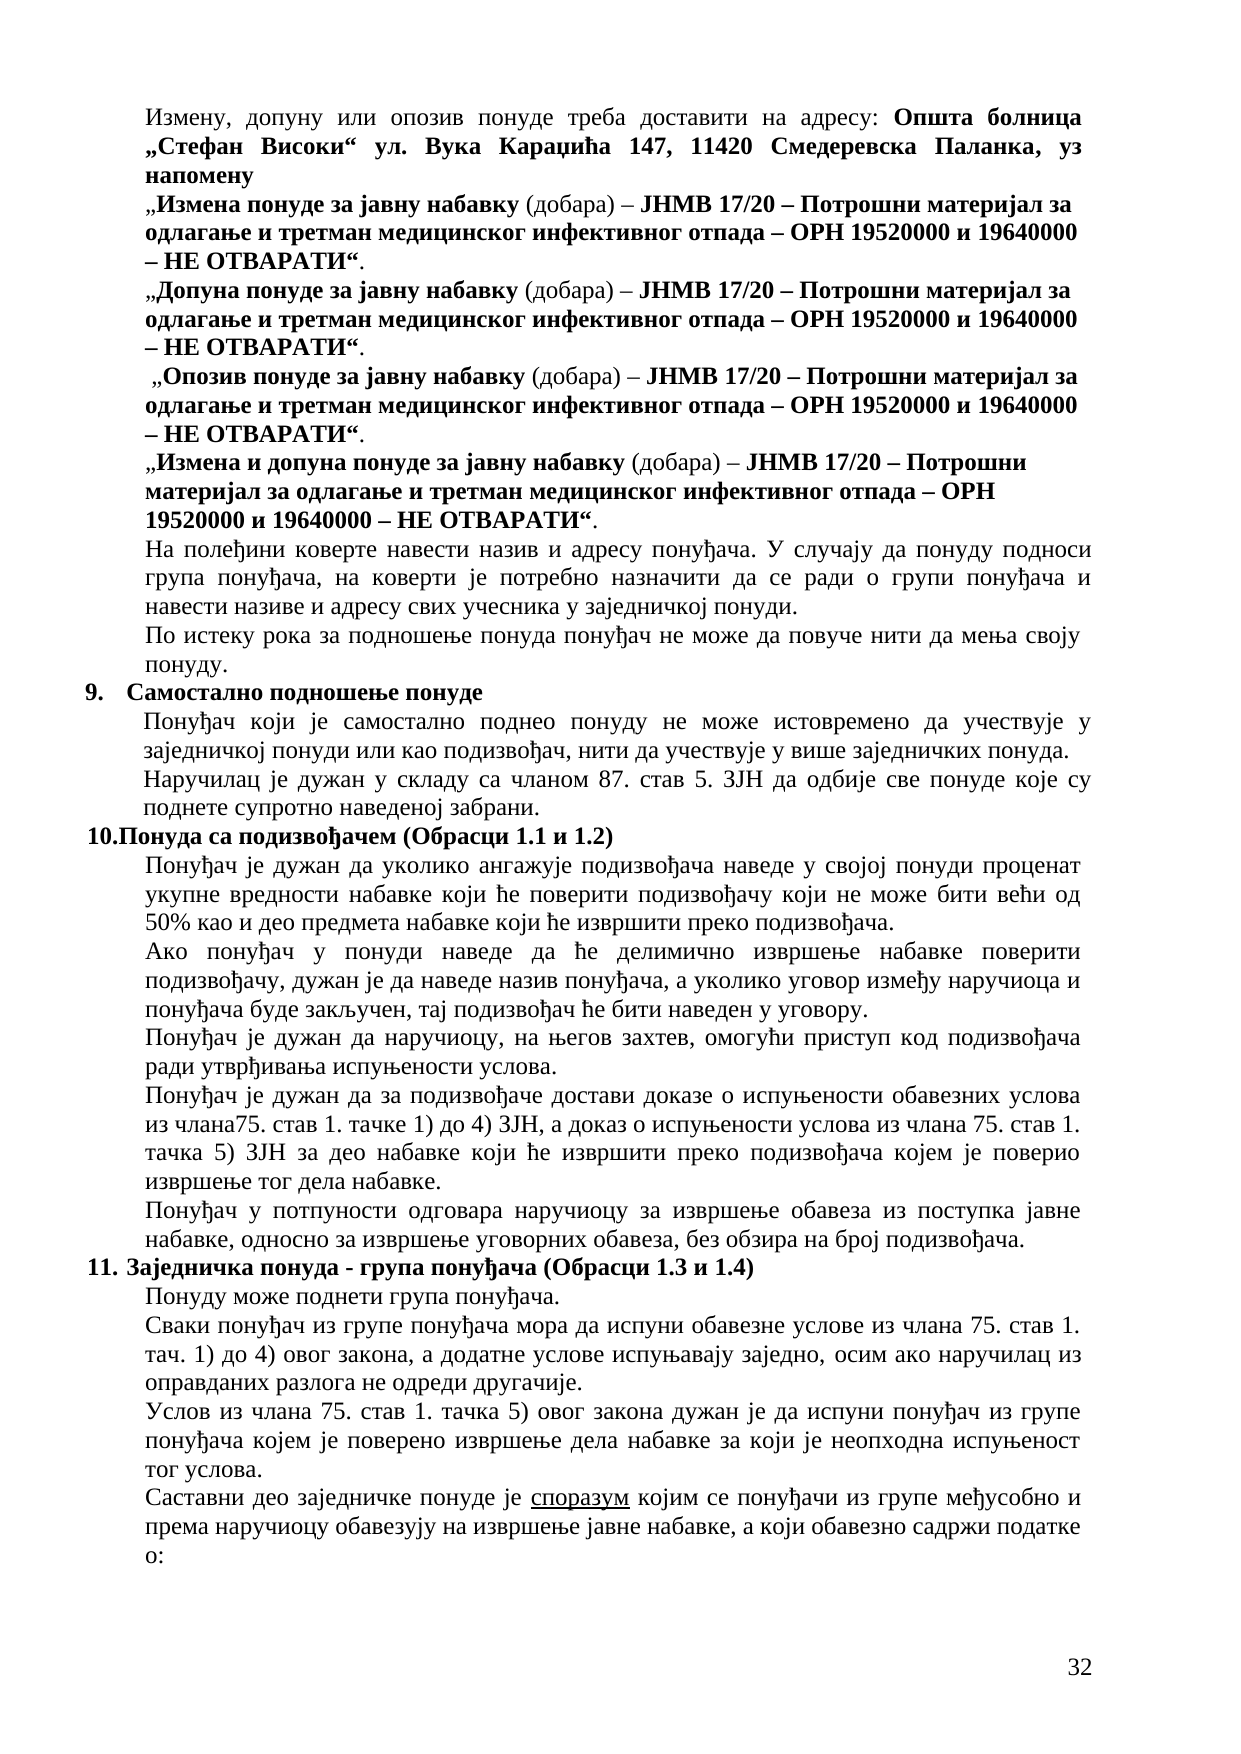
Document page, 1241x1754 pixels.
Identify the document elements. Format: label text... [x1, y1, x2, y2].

text Услов из члана 75. став 1. тачка 5) овог закона дужан је да испуни понуђач из групе понуђача којем је поверено извршење дела набавке за који је неопходна испуњеност тог услова. [145, 1396, 1082, 1482]
text Понуђач је дужан да уколико ангажује подизвођача наведе у својој понуди проценат укупне вредности набавке који ће поверити подизвођачу који не може бити већи од 50% као и део предмета набавке који ће извршити преко подизвођача. [145, 850, 1082, 936]
list Самостално подношење понуде [85, 677, 1093, 706]
text Понуђач је дужан да наручиоцу, на његов захтев, омогући приступ код подизвођача ради утврђивања испуњености услова. [145, 1022, 1082, 1080]
text Понуђач који је самостално поднео понуду не може истовремено да учествује у заједничкој понуди или као подизвођач, нити да учествује у више заједничких понуда. [143, 706, 1093, 764]
text На полеђини коверте навести назив и адресу понуђача. У случају да понуду подноси група понуђача, на коверти је потребно назначити да се ради о групи понуђача и навести називе и адресу свих учесника у заједничкој понуди. [145, 534, 1093, 620]
text „Измена понуде за јавну набавку (добара) – ЈНМВ 17/20 – Потрошни материјал за одлагање и третман медицинског инфективног отпада – ОРН 19520000 и 19640000 – НЕ ОТВАРАТИ“. [145, 189, 1093, 275]
text Наручилац је дужан у складу са чланом 87. став 5. ЗЈН да одбије све понуде које су поднете супротно наведеној забрани. [143, 764, 1093, 821]
text По истеку рока за подношење понуда понуђач не може да повуче нити да мења своју понуду. [145, 620, 1082, 677]
text Понуђач у потпуности одговара наручиоцу за извршење обавеза из поступка јавне набавке, односно за извршење уговорних обавеза, без обзира на број подизвођача. [145, 1195, 1082, 1252]
text „Измена и допуна понуде за јавну набавку (добара) – ЈНМВ 17/20 – Потрошни материјал за одлагање и третман медицинског инфективног отпада – ОРН 19520000 и 19640000 – НЕ ОТВАРАТИ“. [145, 447, 1093, 534]
text Понуду може поднети група понуђача. [145, 1281, 1082, 1310]
text „Допуна понуде за јавну набавку (добара) – ЈНМВ 17/20 – Потрошни материјал за одлагање и третман медицинског инфективног отпада – ОРН 19520000 и 19640000 – НЕ ОТВАРАТИ“. [145, 275, 1093, 361]
text Сваки понуђач из групе понуђача мора да испуни обавезне услове из члана 75. став 1. тач. 1) до 4) овог закона, а додатне услове испуњавају заједно, осим ако наручилац из оправданих разлога не одреди другачије. [145, 1310, 1082, 1396]
text „Опозив понуде за јавну набавку (добара) – ЈНМВ 17/20 – Потрошни материјал за одлагање и третман медицинског инфективног отпада – ОРН 19520000 и 19640000 – НЕ ОТВАРАТИ“. [145, 361, 1093, 447]
text Саставни део заједничке понуде је споразум којим се понуђачи из групе међусобно и према наручиоцу обавезују на извршење јавне набавке, а који обавезно садржи податке о: [145, 1482, 1082, 1569]
list Заједничка понуда - група понуђача (Обрасци 1.3 и 1.4) [87, 1252, 1082, 1281]
list Понуда са подизвођачем (Обрасци 1.1 и 1.2) [87, 821, 1082, 850]
text Ако понуђач у понуди наведе да ће делимично извршење набавке поверити подизвођачу, дужан је да наведе назив понуђача, а уколико уговор између наручиоца и понуђача буде закључен, тај подизвођач ће бити наведен у уговору. [145, 936, 1082, 1022]
text Понуђач је дужан да за подизвођаче достави доказе о испуњености обавезних услова из члана75. став 1. тачке 1) до 4) ЗЈН, а доказ о испуњености услова из члана 75. став 1. тачка 5) ЗЈН за део набавке који ће извршити преко подизвођача којем је поверио извршење тог дела набавке. [145, 1080, 1082, 1195]
text Измену, допуну или опозив понуде треба доставити на адресу: Општа болница „Стефан Високи“ ул. Вука Караџића 147, 11420 Смедеревска Паланка, уз напомену [145, 102, 1082, 189]
